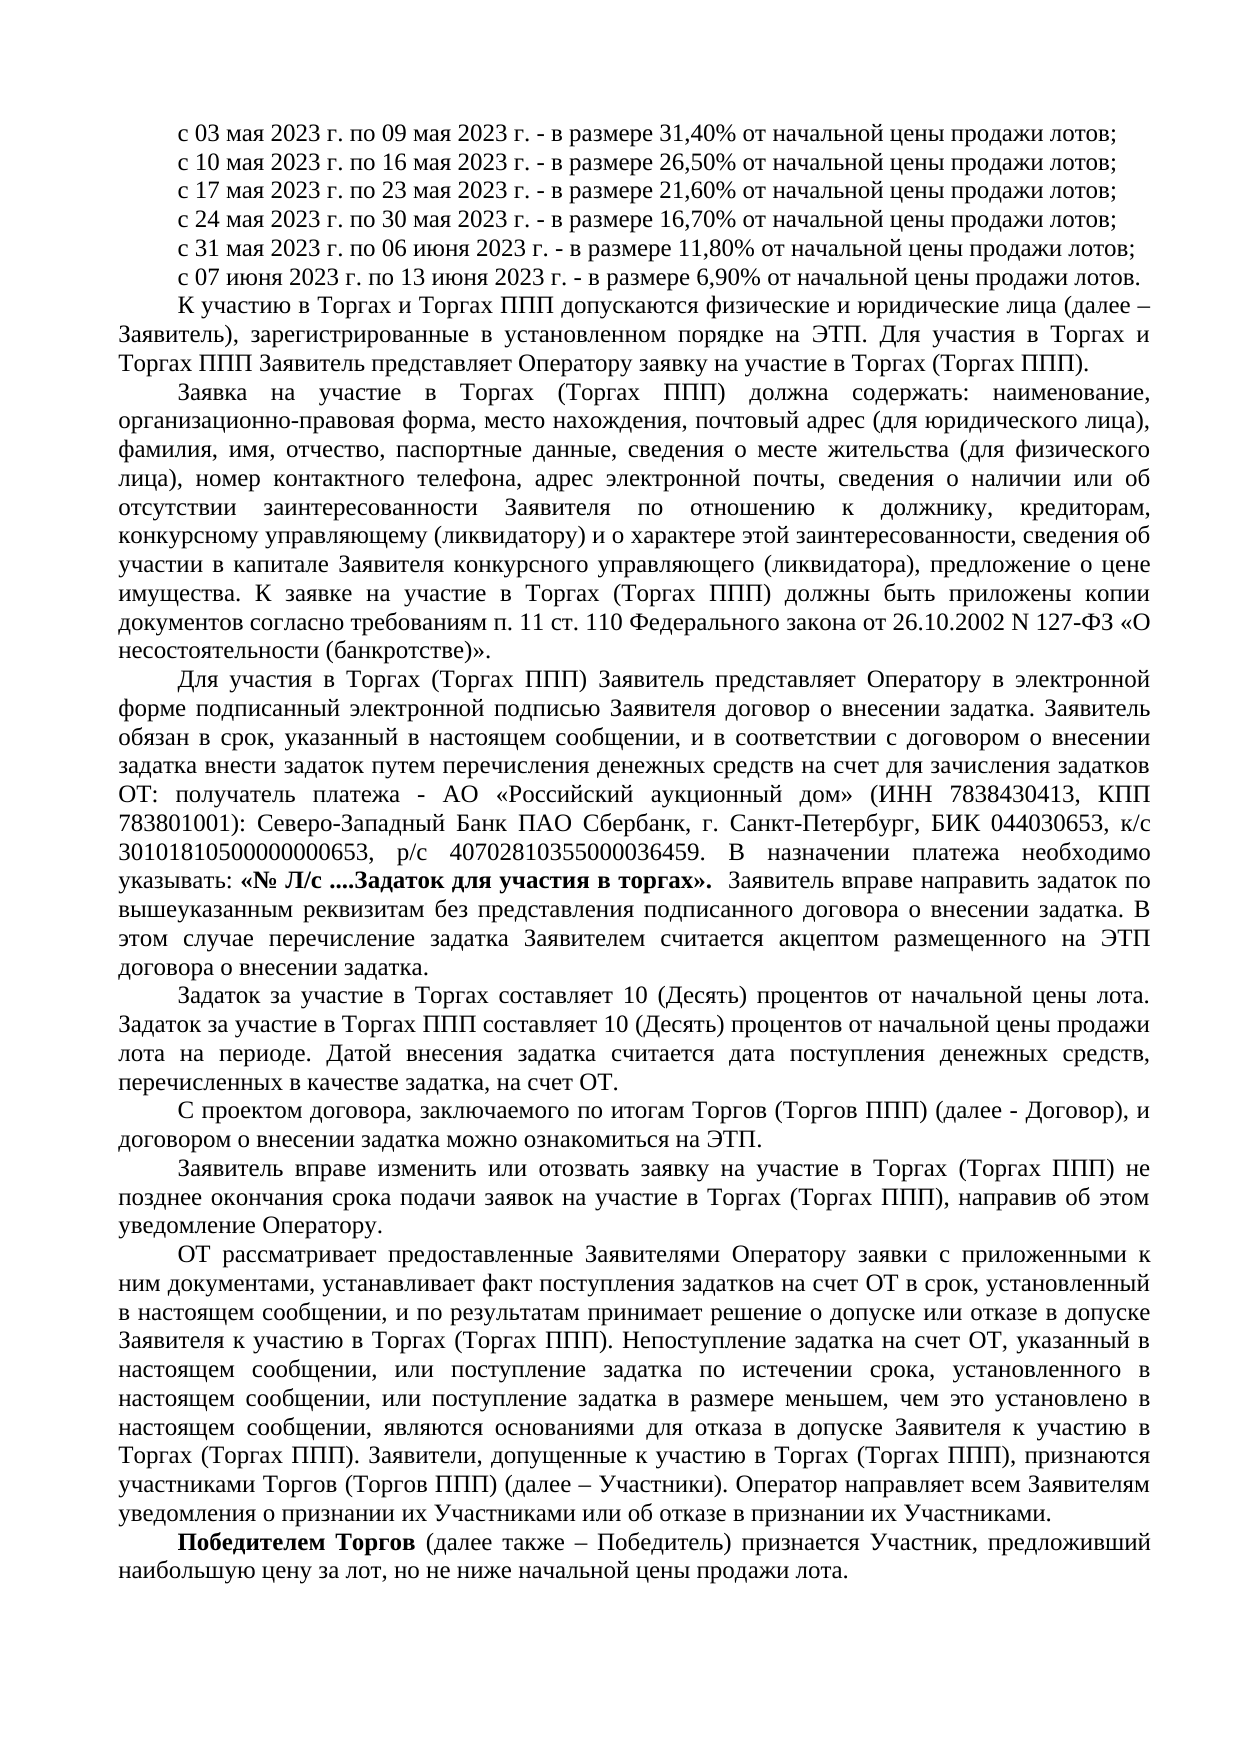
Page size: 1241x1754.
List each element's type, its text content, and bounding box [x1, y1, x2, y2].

text Заявитель вправе изменить или отозвать заявку на участие в Торгах (Торгах ППП) не позднее окончания срока подачи заявок на участие в Торгах (Торгах ППП), направив об этом уведомление Оператору. [118, 1153, 1151, 1239]
text с 17 мая 2023 г. по 23 мая 2023 г. - в размере 21,60% от начальной цены продажи лотов; [118, 176, 1151, 204]
text Победителем Торгов (далее также – Победитель) признается Участник, предложивший наибольшую цену за лот, но не ниже начальной цены продажи лота. [118, 1527, 1151, 1584]
text Для участия в Торгах (Торгах ППП) Заявитель представляет Оператору в электронной форме подписанный электронной подписью Заявителя договор о внесении задатка. Заявитель обязан в срок, указанный в настоящем сообщении, и в соответствии с договором о внесении задатка внести задаток путем перечисления денежных средств на счет для зачисления задатков ОТ: получатель платежа - АО «Российский аукционный дом» (ИНН 7838430413, КПП 783801001): Северо-Западный Банк ПАО Сбербанк, г. Санкт-Петербург, БИК 044030653, к/с 30101810500000000653, р/с 40702810355000036459. В назначении платежа необходимо указывать: «№ Л/с ....Задаток для участия в торгах». Заявитель вправе направить задаток по вышеуказанным реквизитам без представления подписанного договора о внесении задатка. В этом случае перечисление задатка Заявителем считается акцептом размещенного на ЭТП договора о внесении задатка. [118, 664, 1151, 981]
text с 10 мая 2023 г. по 16 мая 2023 г. - в размере 26,50% от начальной цены продажи лотов; [118, 147, 1151, 176]
text с 31 мая 2023 г. по 06 июня 2023 г. - в размере 11,80% от начальной цены продажи лотов; [118, 233, 1151, 262]
text с 03 мая 2023 г. по 09 мая 2023 г. - в размере 31,40% от начальной цены продажи лотов; [118, 118, 1151, 147]
text С проектом договора, заключаемого по итогам Торгов (Торгов ППП) (далее - Договор), и договором о внесении задатка можно ознакомиться на ЭТП. [118, 1096, 1151, 1153]
text с 07 июня 2023 г. по 13 июня 2023 г. - в размере 6,90% от начальной цены продажи лотов. [118, 262, 1151, 291]
text Заявка на участие в Торгах (Торгах ППП) должна содержать: наименование, организационно-правовая форма, место нахождения, почтовый адрес (для юридического лица), фамилия, имя, отчество, паспортные данные, сведения о месте жительства (для физического лица), номер контактного телефона, адрес электронной почты, сведения о наличии или об отсутствии заинтересованности Заявителя по отношению к должнику, кредиторам, конкурсному управляющему (ликвидатору) и о характере этой заинтересованности, сведения об участии в капитале Заявителя конкурсного управляющего (ликвидатора), предложение о цене имущества. К заявке на участие в Торгах (Торгах ППП) должны быть приложены копии документов согласно требованиям п. 11 ст. 110 Федерального закона от 26.10.2002 N 127-ФЗ «О несостоятельности (банкротстве)». [118, 377, 1151, 664]
text с 24 мая 2023 г. по 30 мая 2023 г. - в размере 16,70% от начальной цены продажи лотов; [118, 204, 1151, 233]
text Задаток за участие в Торгах составляет 10 (Десять) процентов от начальной цены лота. Задаток за участие в Торгах ППП составляет 10 (Десять) процентов от начальной цены продажи лота на периоде. Датой внесения задатка считается дата поступления денежных средств, перечисленных в качестве задатка, на счет ОТ. [118, 981, 1151, 1096]
text К участию в Торгах и Торгах ППП допускаются физические и юридические лица (далее – Заявитель), зарегистрированные в установленном порядке на ЭТП. Для участия в Торгах и Торгах ППП Заявитель представляет Оператору заявку на участие в Торгах (Торгах ППП). [118, 291, 1151, 377]
text ОТ рассматривает предоставленные Заявителями Оператору заявки с приложенными к ним документами, устанавливает факт поступления задатков на счет ОТ в срок, установленный в настоящем сообщении, и по результатам принимает решение о допуске или отказе в допуске Заявителя к участию в Торгах (Торгах ППП). Непоступление задатка на счет ОТ, указанный в настоящем сообщении, или поступление задатка по истечении срока, установленного в настоящем сообщении, или поступление задатка в размере меньшем, чем это установлено в настоящем сообщении, являются основаниями для отказа в допуске Заявителя к участию в Торгах (Торгах ППП). Заявители, допущенные к участию в Торгах (Торгах ППП), признаются участниками Торгов (Торгов ППП) (далее – Участники). Оператор направляет всем Заявителям уведомления о признании их Участниками или об отказе в признании их Участниками. [118, 1239, 1151, 1527]
